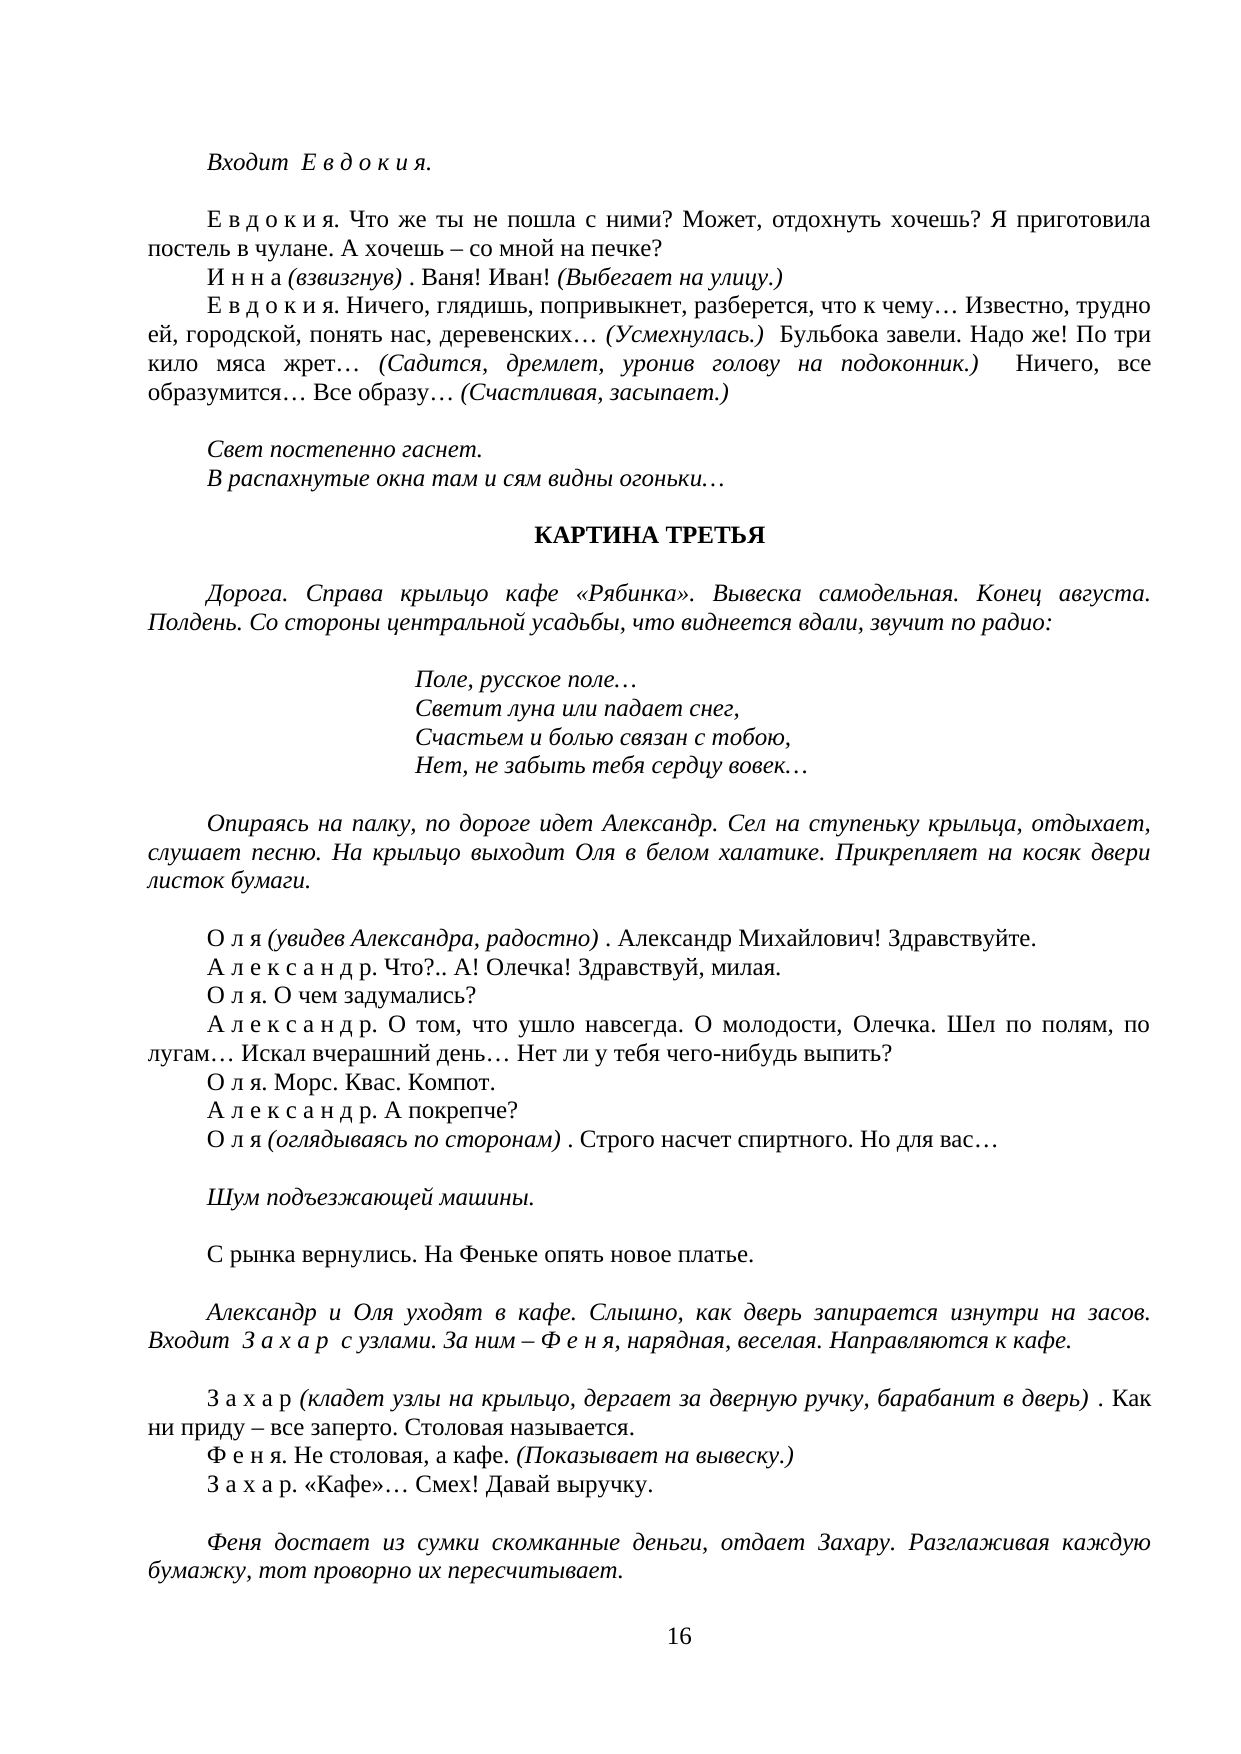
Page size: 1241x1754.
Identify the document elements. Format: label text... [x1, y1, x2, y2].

text Светит луна или падает снег, [356, 693, 1089, 722]
text О л я (оглядываясь по сторонам) . Строго насчет спиртного. Но для вас… [148, 1124, 1152, 1153]
text А л е к с а н д р. О том, что ушло навсегда. О молодости, Олечка. Шел по полям, по лугам… Искал вчерашний день… Нет ли у тебя чего-нибудь выпить? [148, 1009, 1152, 1067]
text А л е к с а н д р. Что?.. А! Олечка! Здравствуй, милая. [148, 952, 1152, 981]
text Е в д о к и я. Ничего, глядишь, попривыкнет, разберется, что к чему… Известно, трудно ей, городской, понять нас, деревенских… (Усмехнулась.) Бульбока завели. Надо же! По три кило мяса жрет… (Садится, дремлет, уронив голову на подоконник.) Ничего, все образумится… Все образу… (Счастливая, засыпает.) [148, 291, 1152, 406]
text Феня достает из сумки скомканные деньги, отдает Захару. Разглаживая каждую бумажку, тот проворно их пересчитывает. [148, 1527, 1152, 1584]
text Е в д о к и я. Что же ты не пошла с ними? Может, отдохнуть хочешь? Я приготовила постель в чулане. А хочешь – со мной на печке? [148, 204, 1152, 262]
text Нет, не забыть тебя сердцу вовек… [356, 751, 1089, 779]
text З а х а р. «Кафе»… Смех! Давай выручку. [148, 1469, 1152, 1498]
text Опираясь на палку, по дороге идет Александр. Сел на ступеньку крыльца, отдыхает, слушает песню. На крыльцо выходит Оля в белом халатике. Прикрепляет на косяк двери листок бумаги. [148, 808, 1152, 894]
text Шум подъезжающей машины. [148, 1182, 1152, 1211]
text С рынка вернулись. На Феньке опять новое платье. [148, 1239, 1152, 1268]
subtitle КАРТИНА ТРЕТЬЯ [148, 521, 1152, 549]
text А л е к с а н д р. А покрепче? [148, 1096, 1152, 1124]
text Ф е н я. Не столовая, а кафе. (Показывает на вывеску.) [148, 1441, 1152, 1469]
text Входит Е в д о к и я. [148, 147, 1152, 176]
text О л я (увидев Александра, радостно) . Александр Михайлович! Здравствуйте. [148, 923, 1152, 952]
text О л я. Морс. Квас. Компот. [148, 1067, 1152, 1096]
text Счастьем и болью связан с тобою, [356, 722, 1089, 751]
text З а х а р (кладет узлы на крыльцо, дергает за дверную ручку, барабанит в дверь) . Как ни приду – все заперто. Столовая называется. [148, 1383, 1152, 1441]
text И н н а (взвизгнув) . Ваня! Иван! (Выбегает на улицу.) [148, 262, 1152, 291]
text О л я. О чем задумались? [148, 981, 1152, 1009]
text Свет постепенно гаснет. [148, 434, 1152, 463]
text Поле, русское поле… [356, 664, 1089, 693]
text Дорога. Справа крыльцо кафе «Рябинка». Вывеска самодельная. Конец августа. Полдень. Со стороны центральной усадьбы, что виднеется вдали, звучит по радио: [148, 578, 1152, 636]
text В распахнутые окна там и сям видны огоньки… [148, 463, 1152, 492]
text Александр и Оля уходят в кафе. Слышно, как дверь запирается изнутри на засов. Входит З а х а р с узлами. За ним – Ф е н я, нарядная, веселая. Направляются к кафе. [148, 1297, 1152, 1354]
